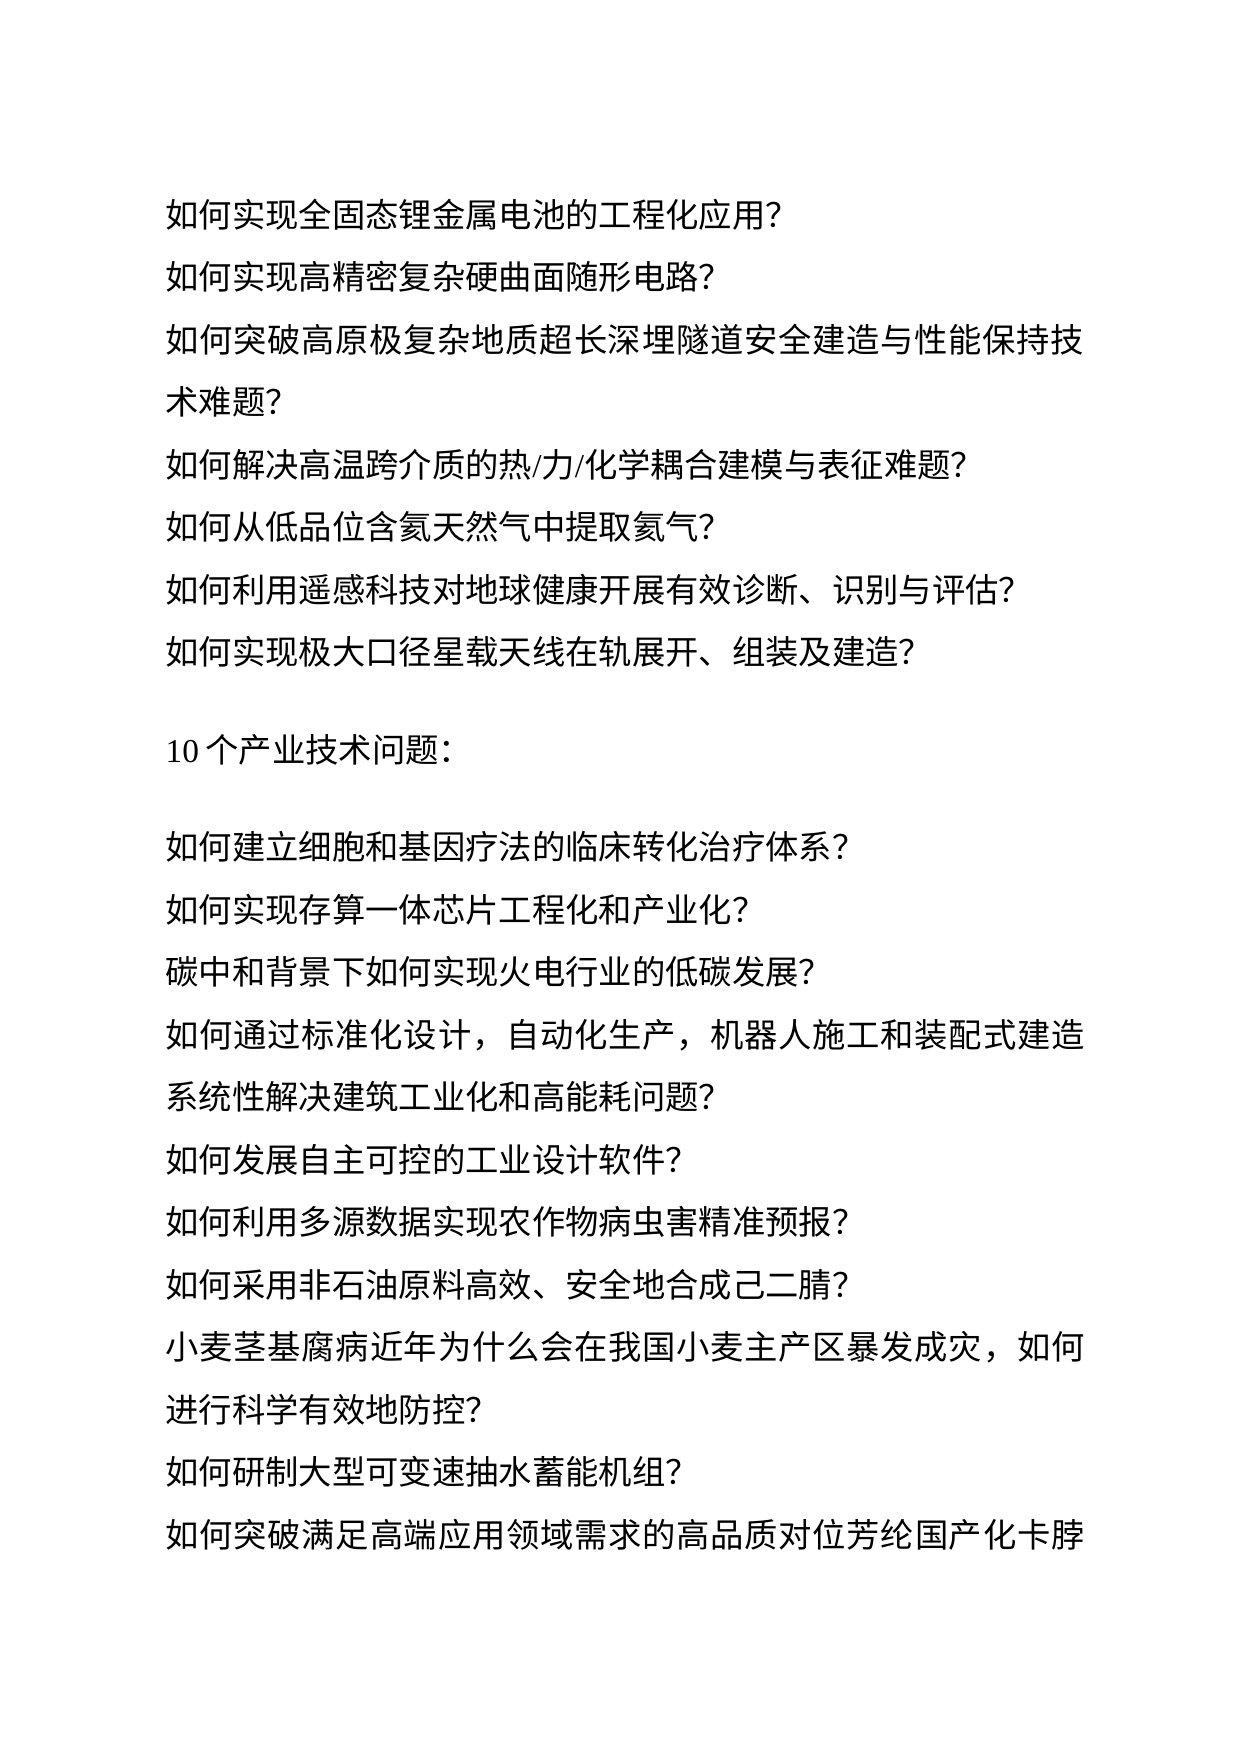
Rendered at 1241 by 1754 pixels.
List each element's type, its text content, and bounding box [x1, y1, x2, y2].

text 如何发展自主可控的工业设计软件？ [165, 1122, 1087, 1184]
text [165, 1497, 1087, 1559]
text 小麦茎基腐病近年为什么会在我国小麦主产区暴发成灾，如何进行科学有效地防控？ [165, 1309, 1087, 1434]
text 如何通过标准化设计，自动化生产，机器人施工和装配式建造系统性解决建筑工业化和高能耗问题？ [165, 997, 1087, 1122]
text 如何实现全固态锂金属电池的工程化应用？ [165, 177, 1087, 240]
text 如何采用非石油原料高效、安全地合成己二腈？ [165, 1247, 1087, 1309]
text 如何实现存算一体芯片工程化和产业化？ [165, 872, 1087, 934]
text 如何利用遥感科技对地球健康开展有效诊断、识别与评估？ [165, 552, 1087, 615]
text 如何利用多源数据实现农作物病虫害精准预报？ [165, 1184, 1087, 1247]
text 如何解决高温跨介质的热/力/化学耦合建模与表征难题？ [165, 427, 1087, 490]
text 如何从低品位含氦天然气中提取氦气？ [165, 490, 1087, 552]
text 如何突破高原极复杂地质超长深埋隧道安全建造与性能保持技术难题？ [165, 302, 1087, 427]
text 碳中和背景下如何实现火电行业的低碳发展？ [165, 934, 1087, 997]
text 10个产业技术问题： [165, 713, 1087, 775]
text 如何实现极大口径星载天线在轨展开、组装及建造？ [165, 615, 1087, 677]
text 如何建立细胞和基因疗法的临床转化治疗体系？ [165, 809, 1087, 872]
text 如何实现高精密复杂硬曲面随形电路？ [165, 240, 1087, 302]
text 如何研制大型可变速抽水蓄能机组？ [165, 1434, 1087, 1497]
